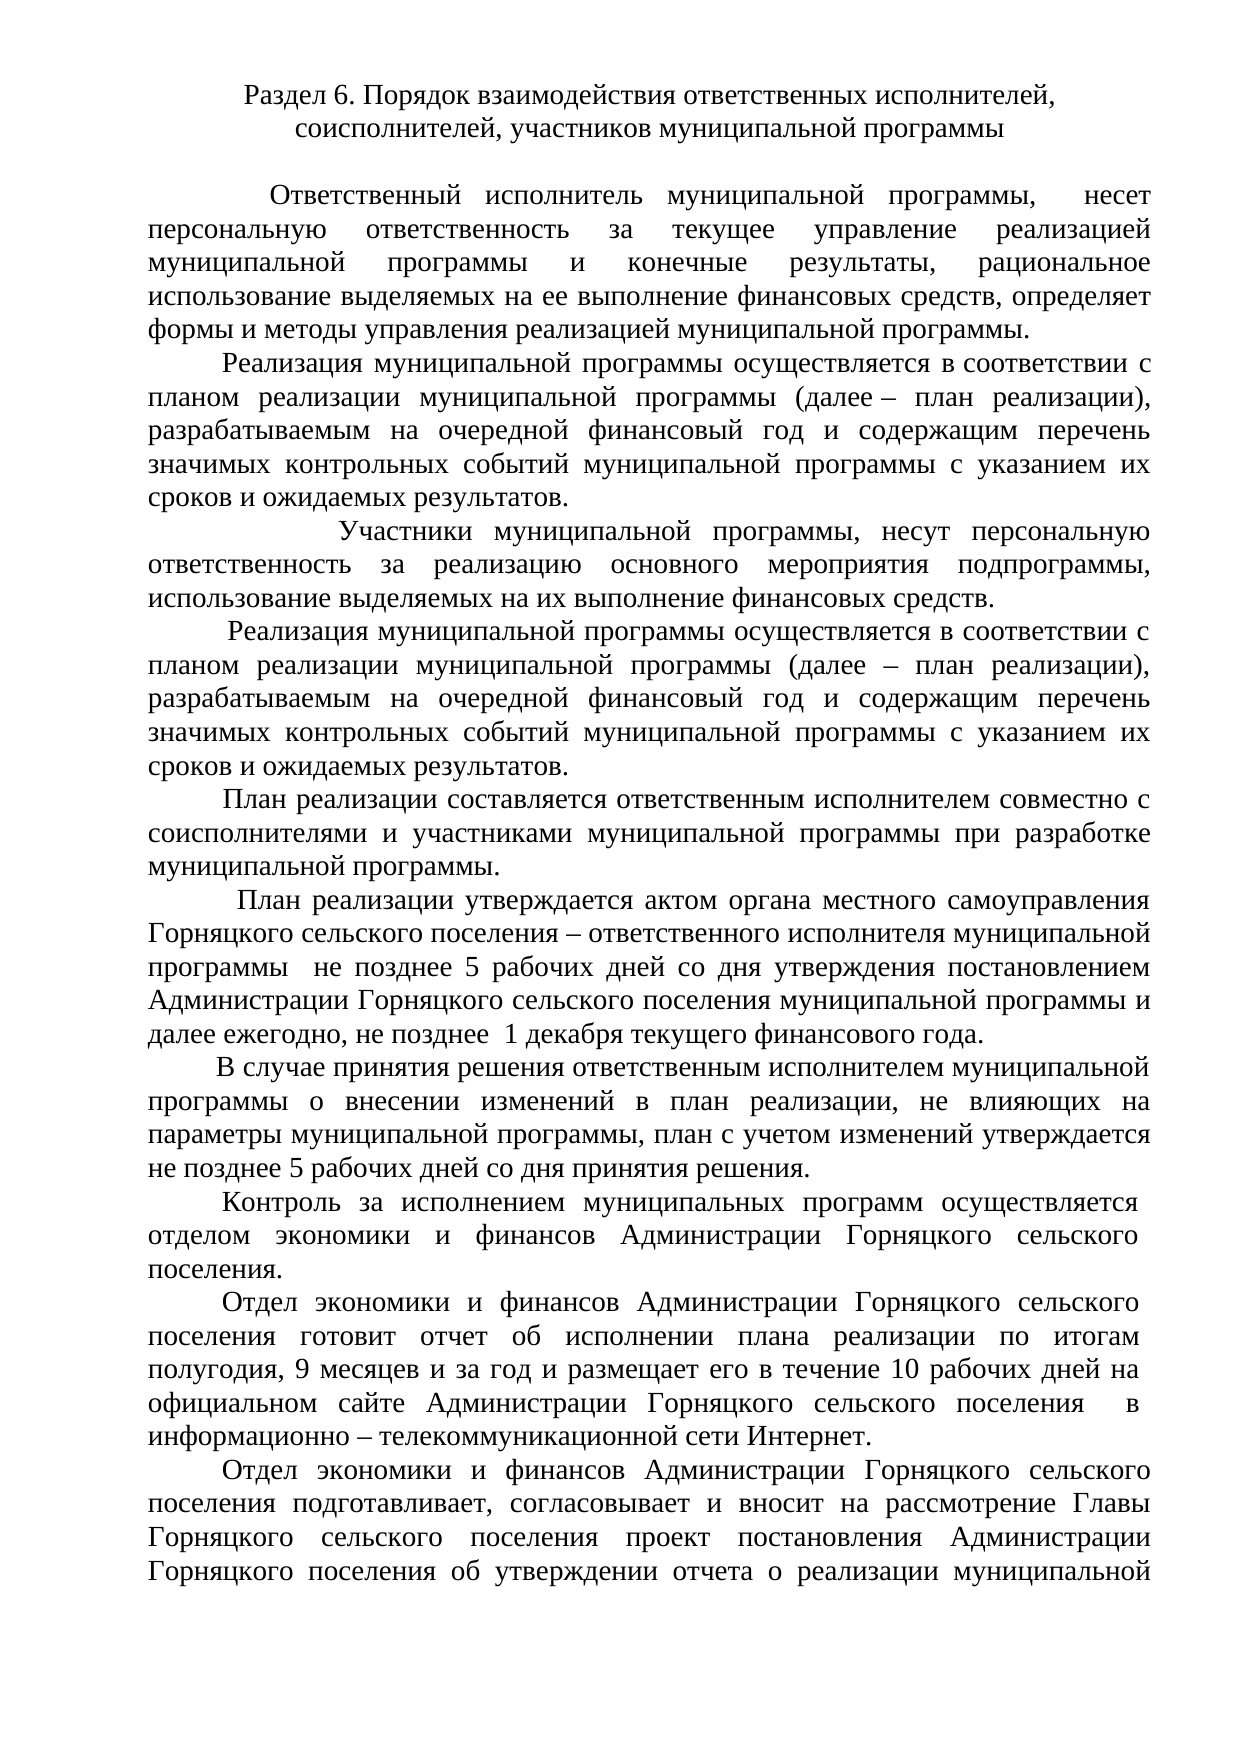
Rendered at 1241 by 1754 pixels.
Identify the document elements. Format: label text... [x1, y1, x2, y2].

text Реализация муниципальной программы осуществляется в соответствии с планом реализации муниципальной программы (далее – план реализации), разрабатываемым на очередной финансовый год и содержащим перечень значимых контрольных событий муниципальной программы с указанием их сроков и ожидаемых результатов. [148, 345, 1152, 513]
text План реализации составляется ответственным исполнителем совместно с соисполнителями и участниками муниципальной программы при разработке муниципальной программы. [148, 781, 1152, 882]
text Участники муниципальной программы, несут персональную ответственность за реализацию основного мероприятия подпрограммы, использование выделяемых на их выполнение финансовых средств. [148, 513, 1152, 613]
text Контроль за исполнением муниципальных программ осуществляется отделом экономики и финансов Администрации Горняцкого сельского поселения. [148, 1184, 1139, 1284]
text Ответственный исполнитель муниципальной программы, несет персональную ответственность за текущее управление реализацией муниципальной программы и конечные результаты, рациональное использование выделяемых на ее выполнение финансовых средств, определяет формы и методы управления реализацией муниципальной программы. [148, 177, 1152, 345]
text В случае принятия решения ответственным исполнителем муниципальной программы о внесении изменений в план реализации, не влияющих на параметры муниципальной программы, план с учетом изменений утверждается не позднее 5 рабочих дней со дня принятия решения. [148, 1049, 1152, 1184]
text Реализация муниципальной программы осуществляется в соответствии с планом реализации муниципальной программы (далее – план реализации), разрабатываемым на очередной финансовый год и содержащим перечень значимых контрольных событий муниципальной программы с указанием их сроков и ожидаемых результатов. [148, 613, 1152, 781]
text Раздел 6. Порядок взаимодействия ответственных исполнителей, соисполнителей, участников муниципальной программы [148, 77, 1152, 144]
text Отдел экономики и финансов Администрации Горняцкого сельского поселения готовит отчет об исполнении плана реализации по итогам полугодия, 9 месяцев и за год и размещает его в течение 10 рабочих дней на официальном сайте Администрации Горняцкого сельского поселения в информационно – телекоммуникационной сети Интернет. [148, 1284, 1140, 1452]
text План реализации утверждается актом органа местного самоуправления Горняцкого сельского поселения – ответственного исполнителя муниципальной программы не позднее 5 рабочих дней со дня утверждения постановлением Администрации Горняцкого сельского поселения муниципальной программы и далее ежегодно, не позднее 1 декабря текущего финансового года. [148, 882, 1152, 1049]
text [148, 1452, 1152, 1586]
